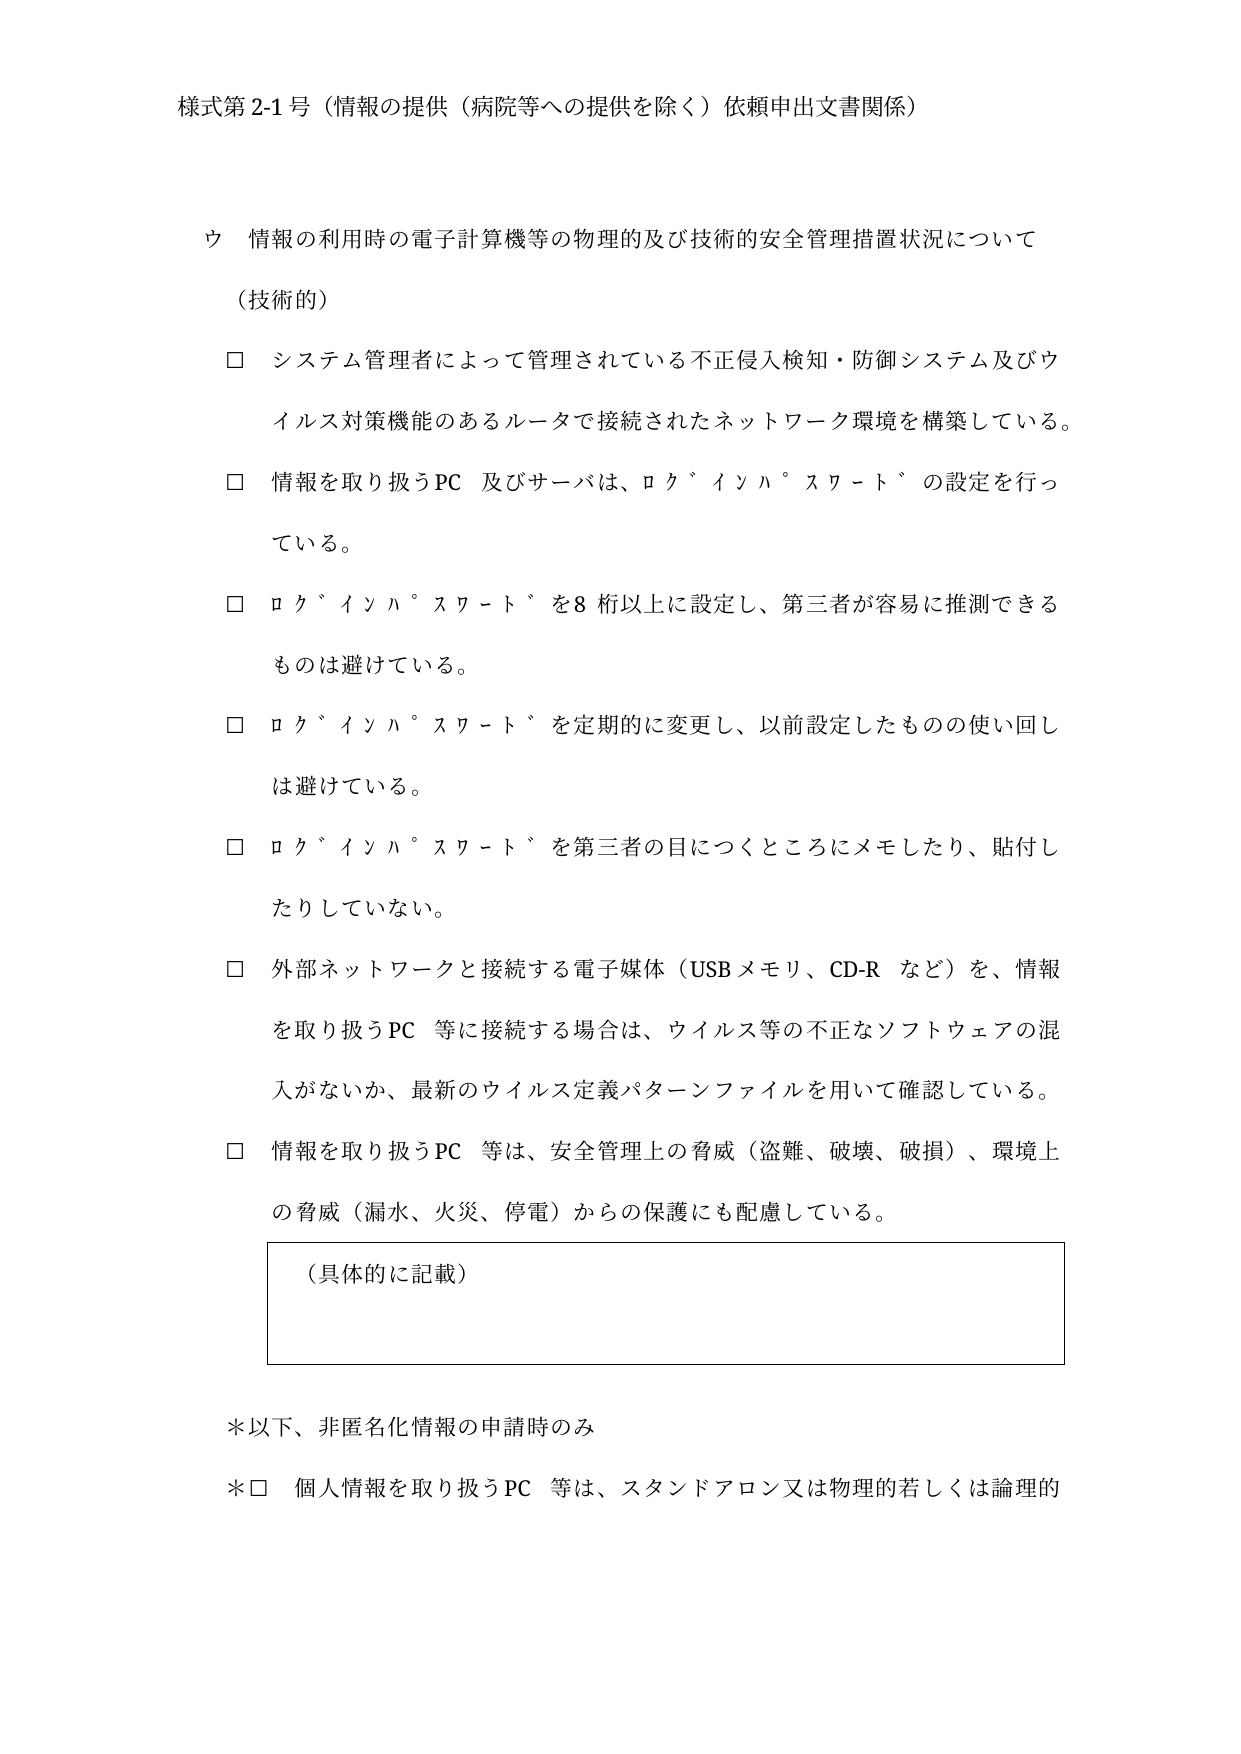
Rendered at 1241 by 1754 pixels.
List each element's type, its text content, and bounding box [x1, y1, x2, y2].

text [223, 1457, 1061, 1517]
text （技術的） [223, 268, 1061, 329]
text 情報を取り扱うPC等は、安全管理上の脅威（盗難、破壊、破損）、環境上の脅威（漏水、火災、停電）からの保護にも配慮している。 [223, 1120, 1061, 1242]
table_header （具体的に記載） [268, 1243, 1064, 1364]
text ＊以下、非匿名化情報の申請時のみ [223, 1396, 1061, 1457]
text ﾛｸﾞｲﾝﾊﾟｽﾜｰﾄﾞを定期的に変更し、以前設定したものの使い回しは避けている。 [223, 694, 1061, 816]
text 外部ネットワークと接続する電子媒体（USBメモリ、CD-Rなど）を、情報を取り扱うPC等に接続する場合は、ウイルス等の不正なソフトウェアの混入がないか、最新のウイルス定義パターンファイルを用いて確認している。 [223, 937, 1061, 1120]
text ウ 情報の利用時の電子計算機等の物理的及び技術的安全管理措置状況について [199, 207, 1061, 268]
text ﾛｸﾞｲﾝﾊﾟｽﾜｰﾄﾞを8桁以上に設定し、第三者が容易に推測できるものは避けている。 [223, 572, 1061, 694]
text 情報を取り扱うPC及びサーバは、ﾛｸﾞｲﾝﾊﾟｽﾜｰﾄﾞの設定を行っている。 [223, 451, 1061, 572]
text ﾛｸﾞｲﾝﾊﾟｽﾜｰﾄﾞを第三者の目につくところにメモしたり、貼付したりしていない。 [223, 816, 1061, 937]
text システム管理者によって管理されている不正侵入検知・防御システム及びウイルス対策機能のあるルータで接続されたネットワーク環境を構築している。 [223, 329, 1061, 451]
